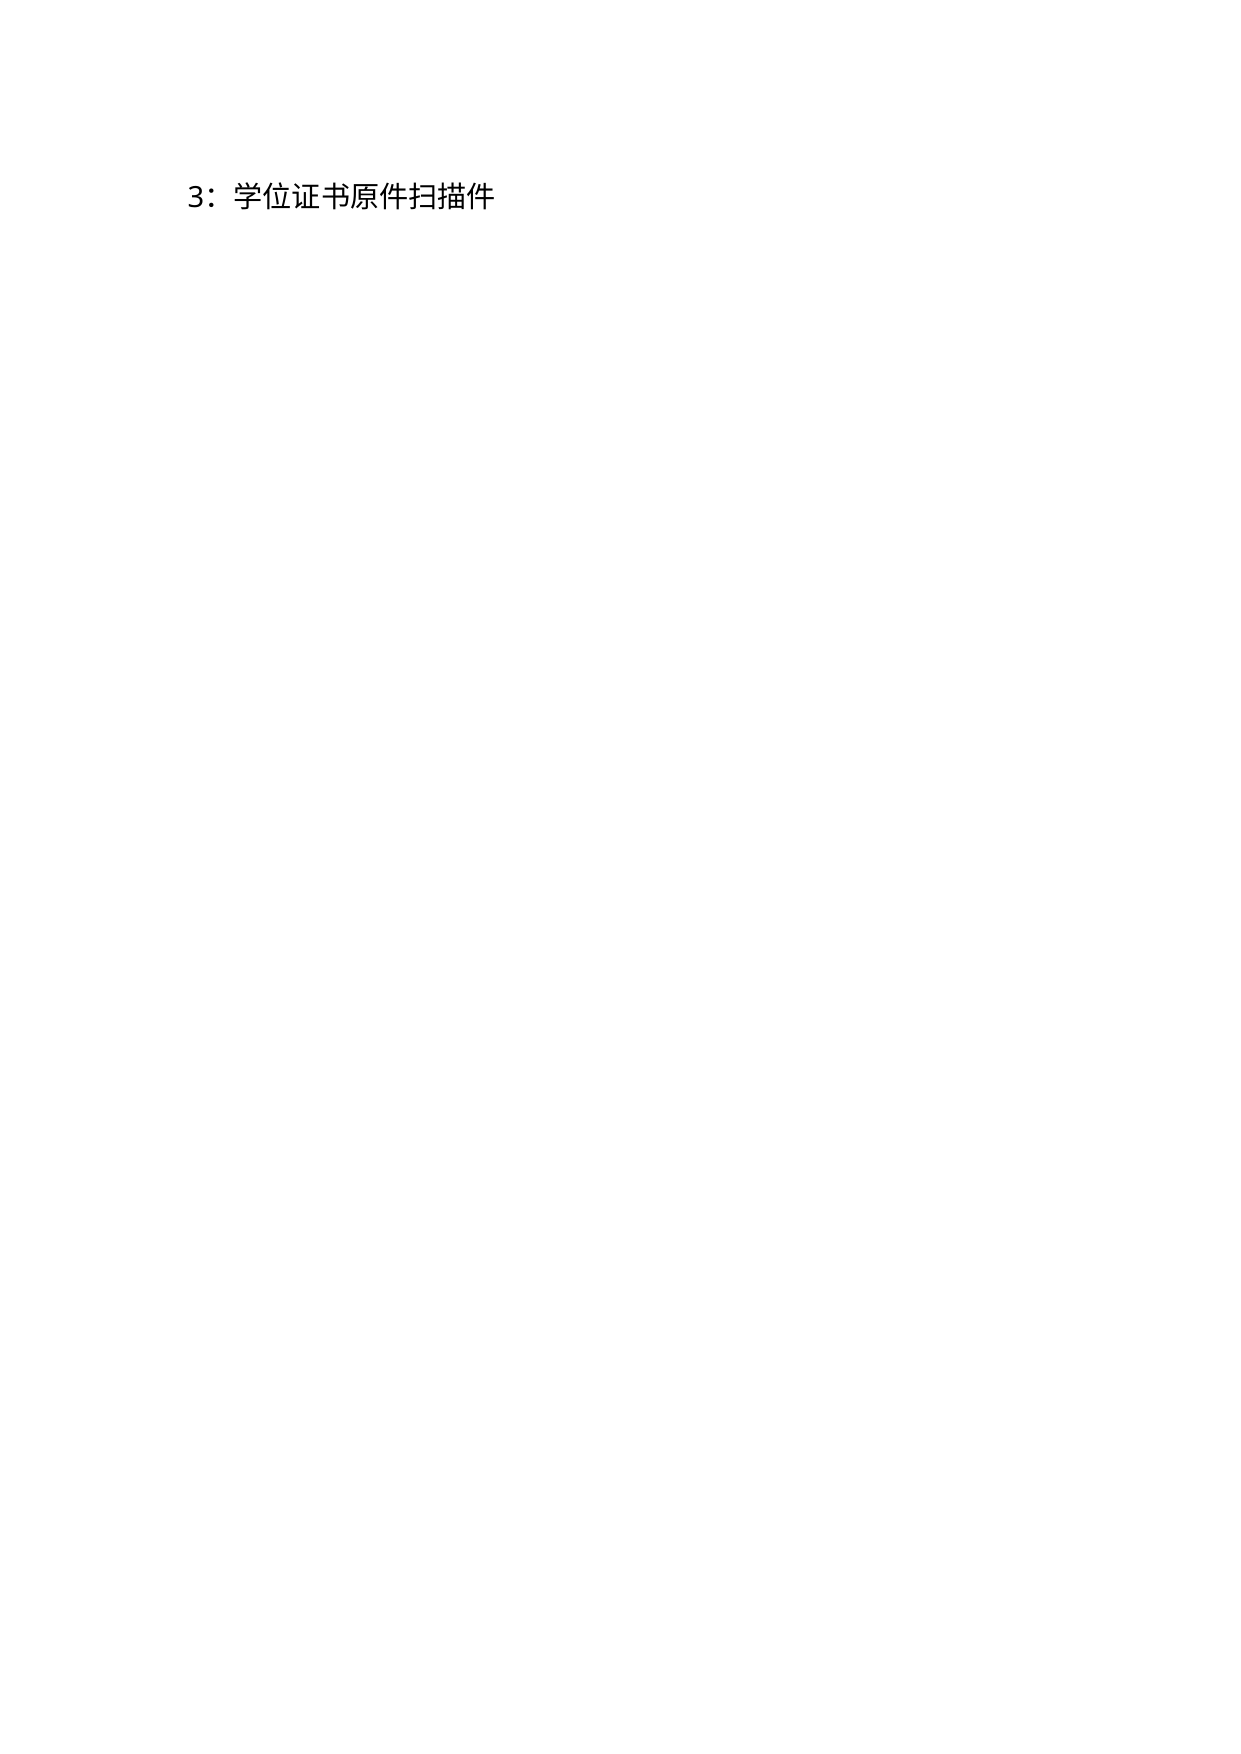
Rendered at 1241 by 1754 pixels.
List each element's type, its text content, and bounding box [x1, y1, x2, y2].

text 3：学位证书原件扫描件 [187, 162, 1053, 227]
